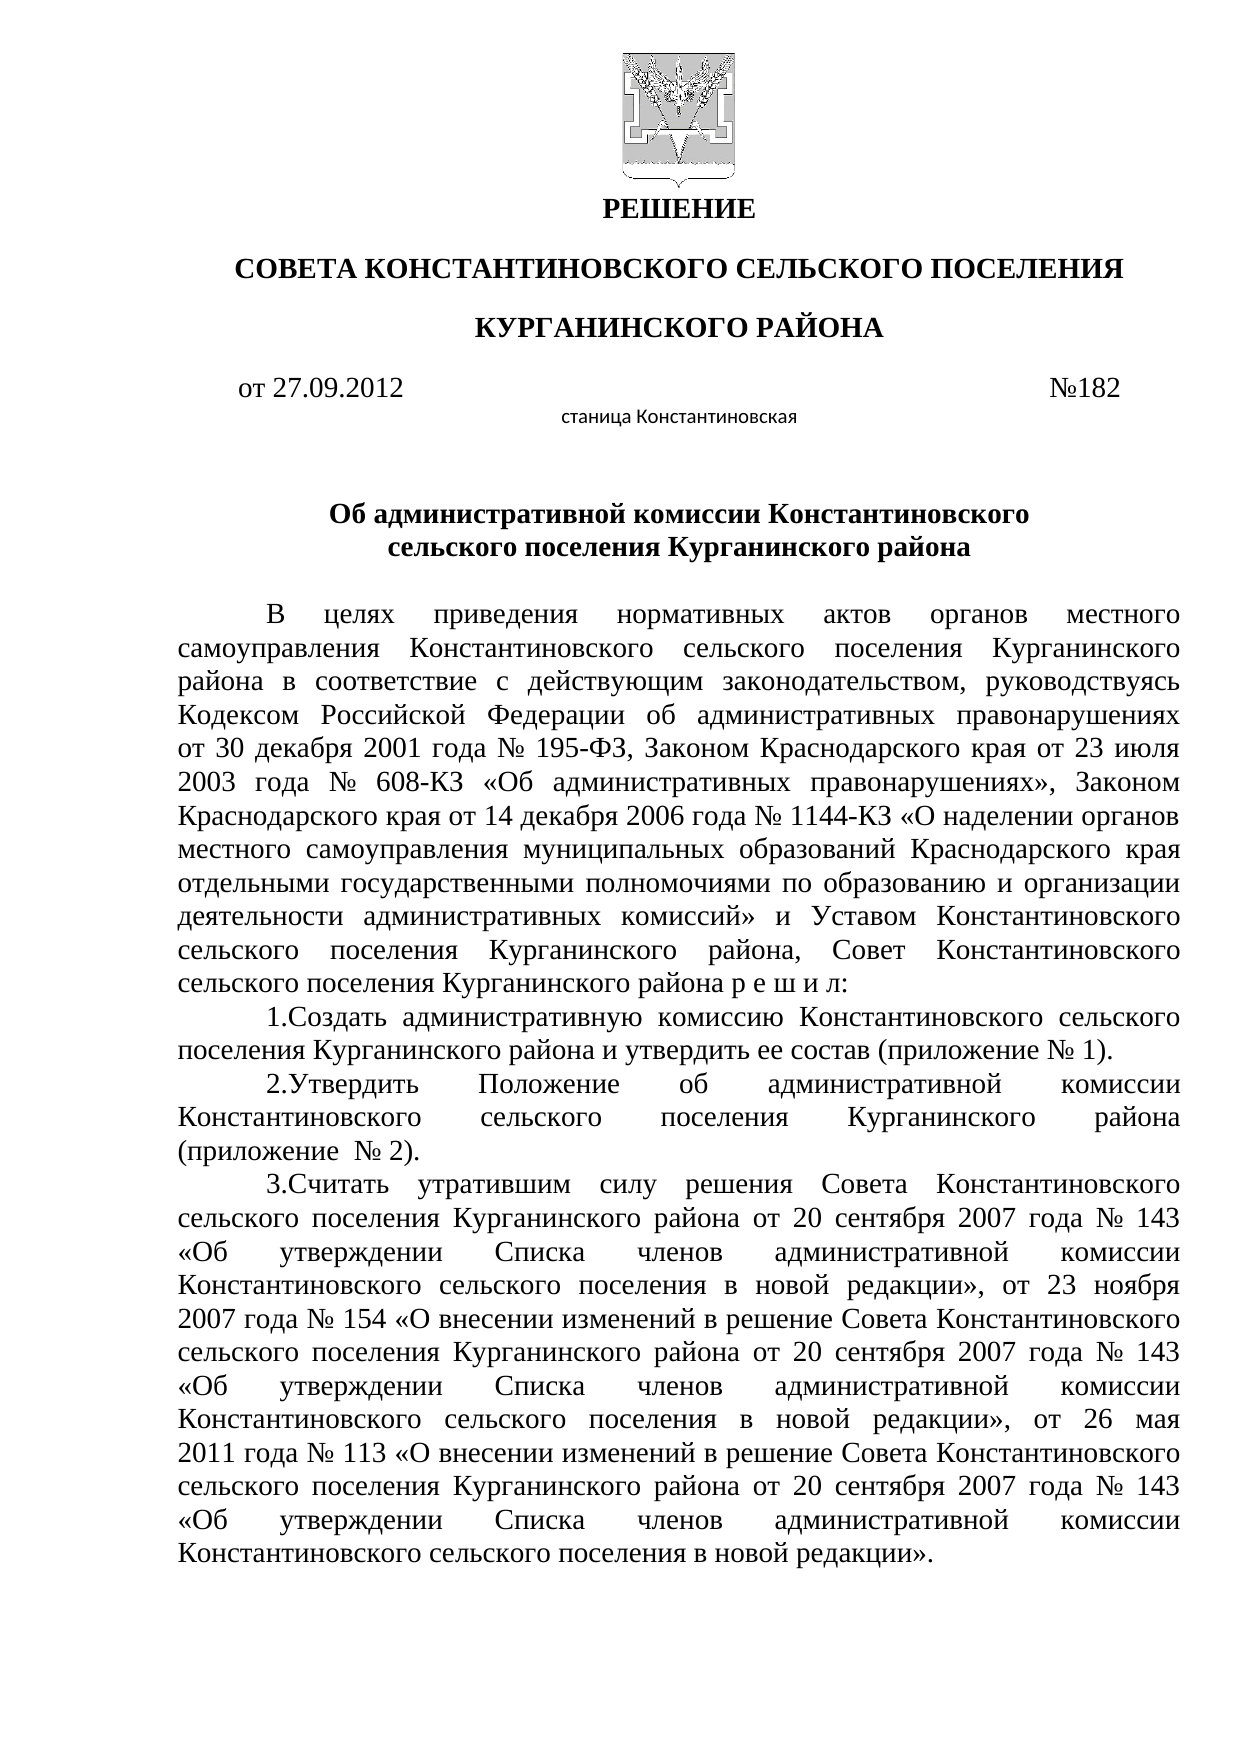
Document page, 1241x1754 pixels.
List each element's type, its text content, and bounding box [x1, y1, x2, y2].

text 1.Создать административную комиссию Константиновского сельского поселения Курганинского района и утвердить ее состав (приложение № 1). [177, 999, 1181, 1066]
text Об административной комиссии Константиновского [177, 496, 1181, 529]
picture [622, 53, 735, 188]
text сельского поселения Курганинского района [177, 529, 1181, 563]
text от 27.09.2012 №182 [177, 370, 1181, 403]
text СОВЕТА КОНСТАНТИНОВСКОГО СЕЛЬСКОГО ПОСЕЛЕНИЯ [177, 251, 1181, 284]
text станица Константиновская [177, 403, 1181, 429]
text 3.Считать утратившим силу решения Совета Константиновского сельского поселения Курганинского района от 20 сентября 2007 года № 143 «Об утверждении Списка членов административной комиссии Константиновского сельского поселения в новой редакции», от 23 ноября 2007 года № 154 «О внесении изменений в решение Совета Константиновского сельского поселения Курганинского района от 20 сентября 2007 года № 143 «Об утверждении Списка членов административной комиссии Константиновского сельского поселения в новой редакции», от 26 мая 2011 года № 113 «О внесении изменений в решение Совета Константиновского сельского поселения Курганинского района от 20 сентября 2007 года № 143 «Об утверждении Списка членов административной комиссии Константиновского сельского поселения в новой редакции». [177, 1167, 1181, 1569]
text В целях приведения нормативных актов органов местного самоуправления Константиновского сельского поселения Курганинского района в соответствие с действующим законодательством, руководствуясь Кодексом Российской Федерации об административных правонарушениях от 30 декабря 2001 года № 195-ФЗ, Законом Краснодарского края от 23 июля 2003 года № 608-КЗ «Об административных правонарушениях», Законом Краснодарского края от 14 декабря 2006 года № 1144-КЗ «О наделении органов местного самоуправления муниципальных образований Краснодарского края отдельными государственными полномочиями по образованию и организации деятельности административных комиссий» и Уставом Константиновского сельского поселения Курганинского района, Совет Константиновского сельского поселения Курганинского района р е ш и л: [177, 596, 1181, 999]
text КУРГАНИНСКОГО РАЙОНА [177, 310, 1181, 344]
text РЕШЕНИЕ [177, 192, 1181, 225]
text 2.Утвердить Положение об административной комиссии Константиновского сельского поселения Курганинского района (приложение № 2). [177, 1066, 1181, 1167]
